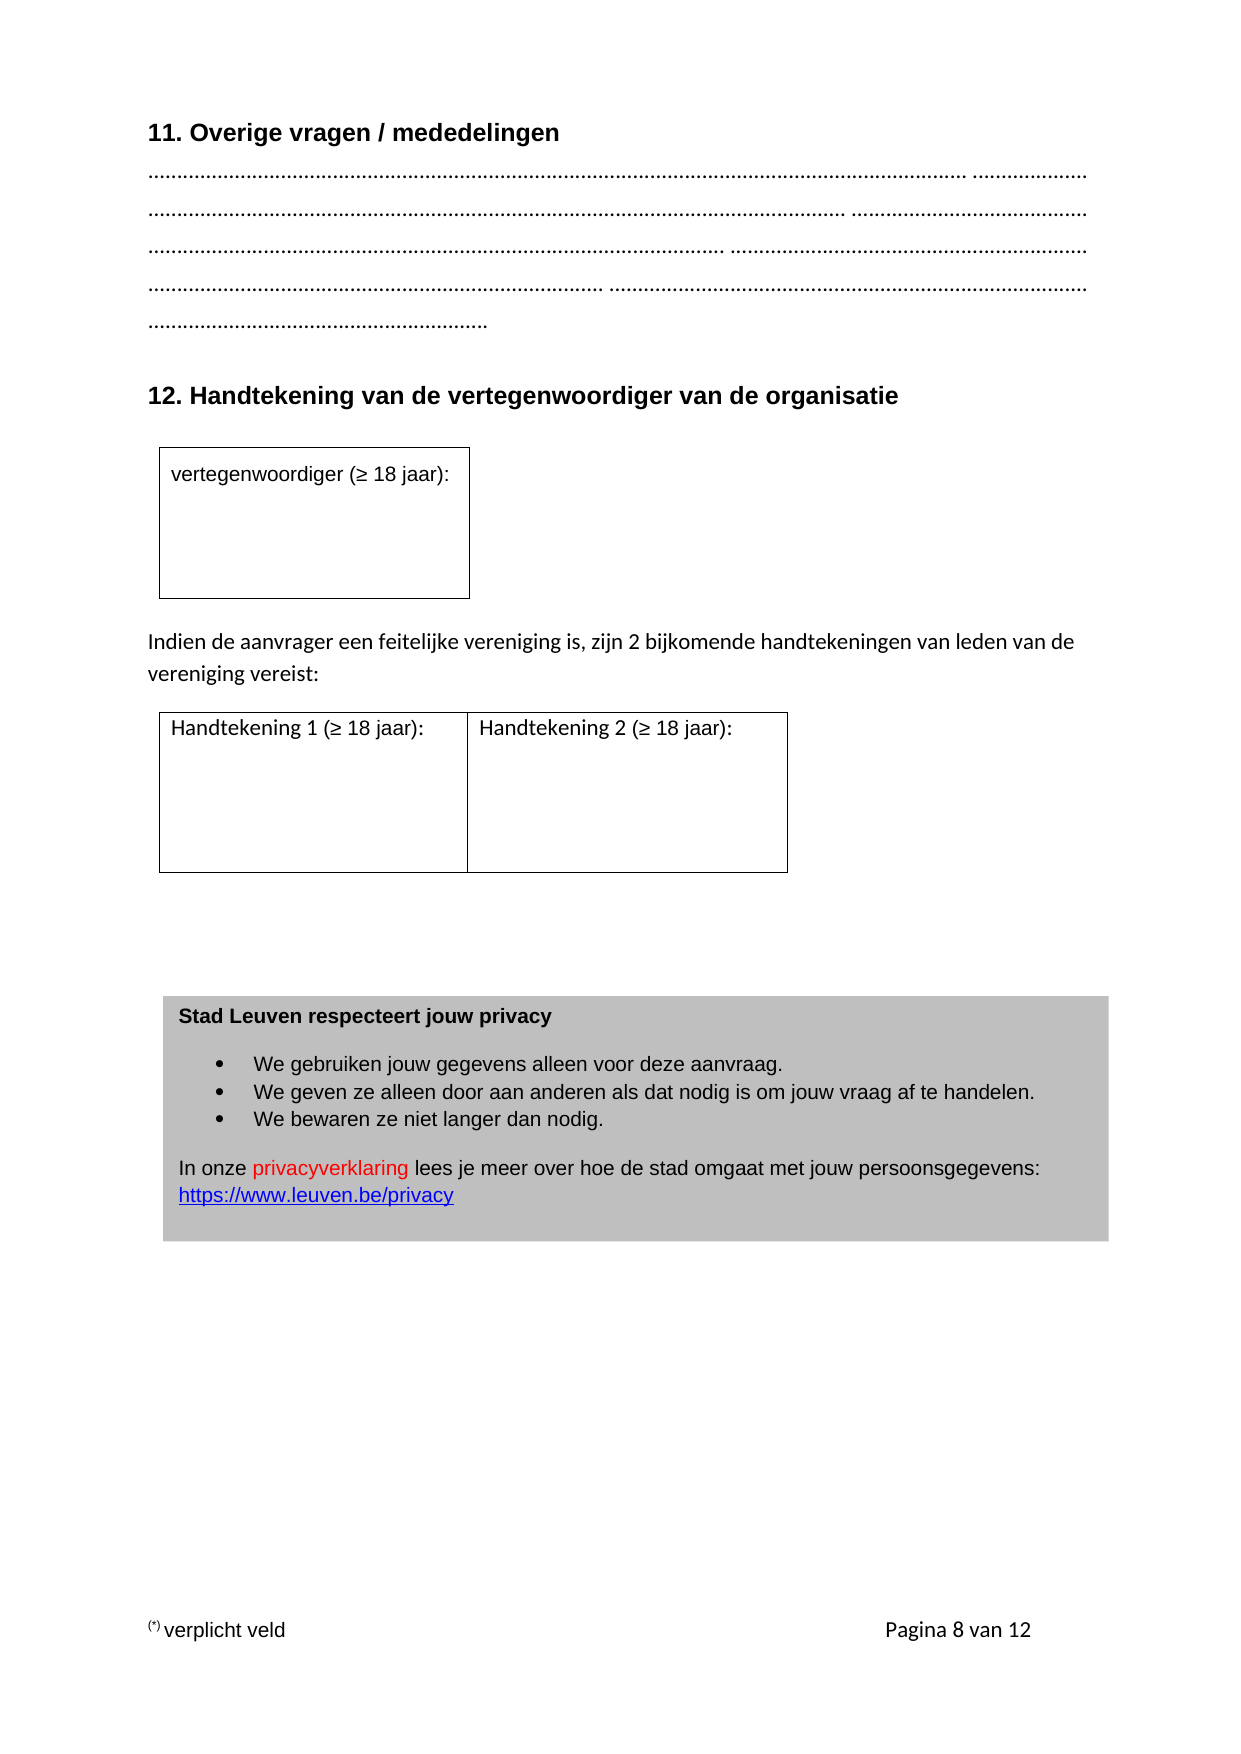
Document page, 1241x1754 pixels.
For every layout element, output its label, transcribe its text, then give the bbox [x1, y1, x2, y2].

table_header Handtekening 2 (≥ 18 jaar): [468, 713, 787, 872]
table_header vertegenwoordiger (≥ 18 jaar): [160, 448, 469, 598]
text 11. Overige vragen / mededelingen [148, 118, 1092, 147]
text 12. Handtekening van de vertegenwoordiger van de organisatie [148, 372, 1092, 409]
text Indien de aanvrager een feitelijke vereniging is, zijn 2 bijkomende handtekeningen van leden van de vereniging vereist: [148, 627, 1092, 687]
table_header Handtekening 1 (≥ 18 jaar): [160, 713, 467, 872]
